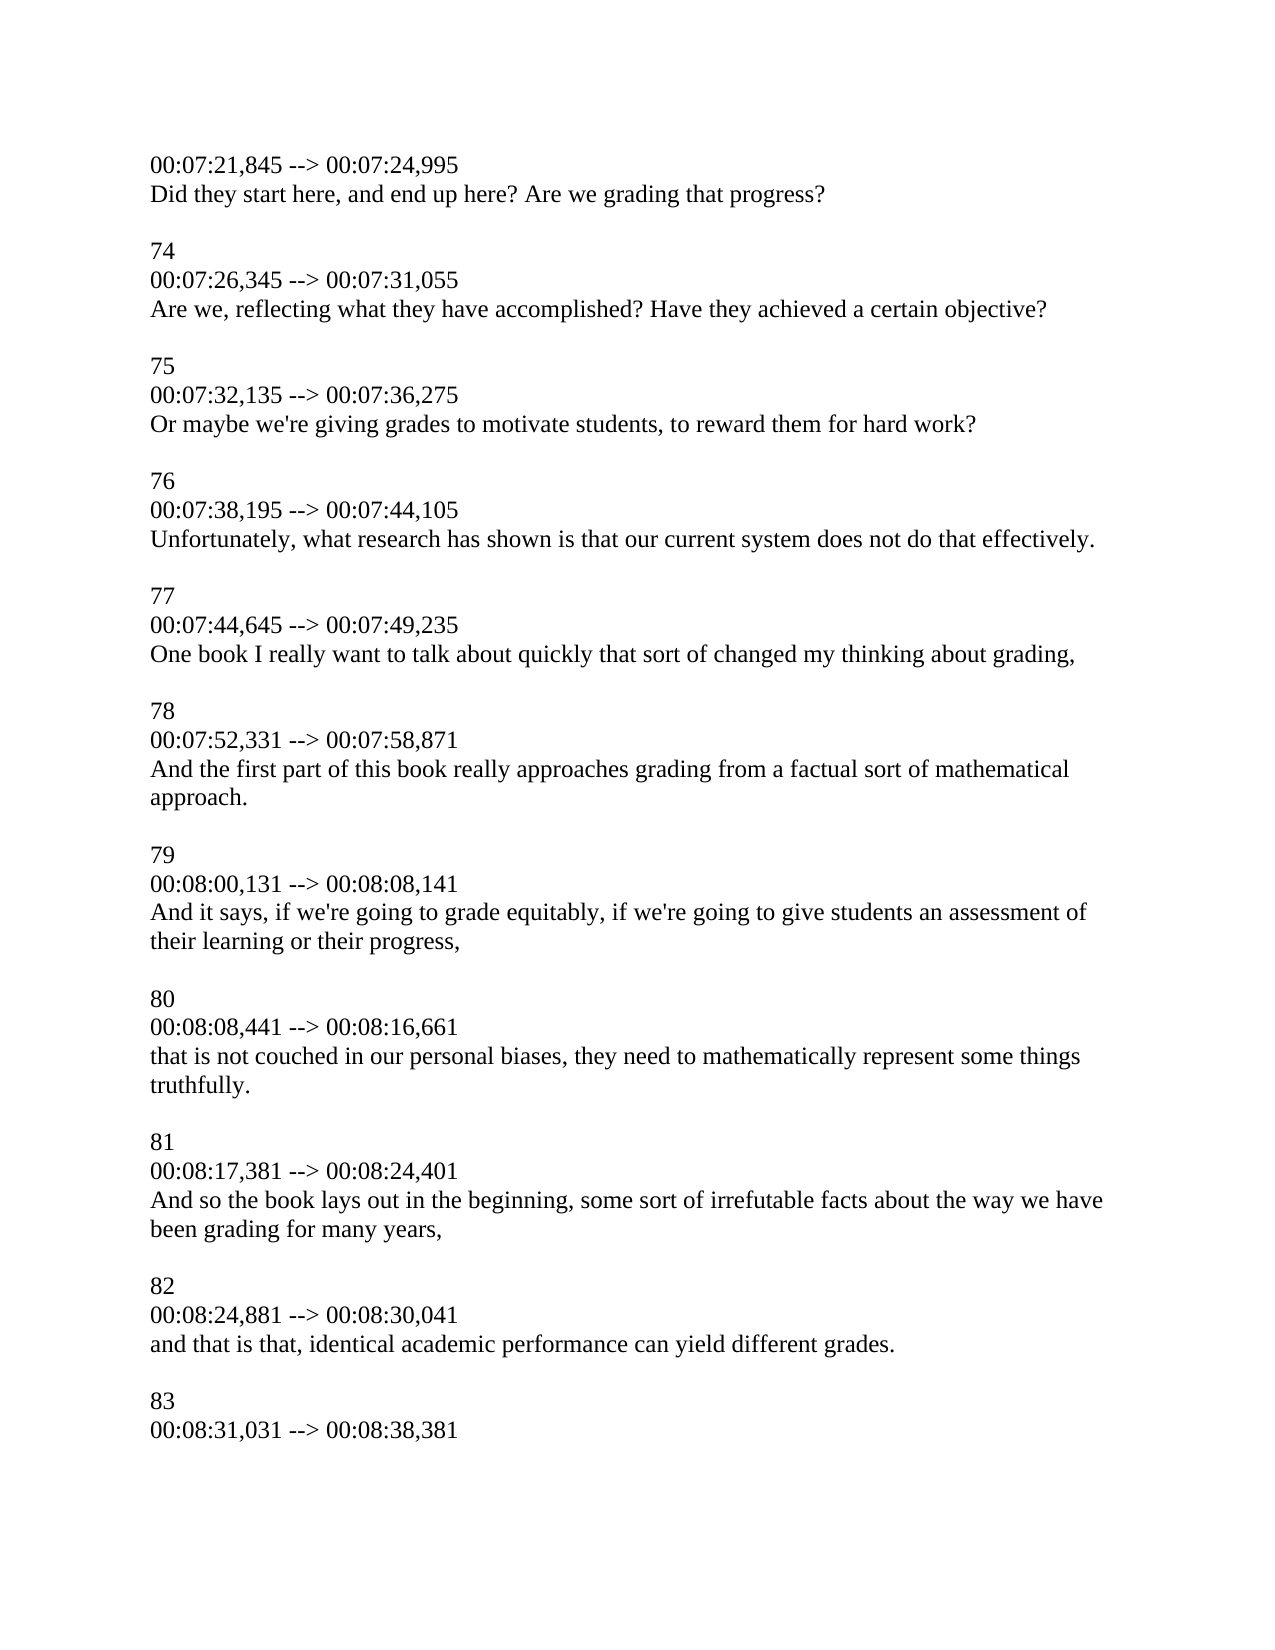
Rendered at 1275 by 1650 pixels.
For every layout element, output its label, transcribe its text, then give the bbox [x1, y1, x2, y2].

text And it says, if we're going to grade equitably, if we're going to give students an assessment of their learning or their progress, [150, 897, 1125, 955]
text 00:07:21,845 --> 00:07:24,995 [150, 150, 1125, 179]
text And the first part of this book really approaches grading from a factual sort of mathematical approach. [150, 754, 1125, 811]
text 00:07:52,331 --> 00:07:58,871 [150, 725, 1125, 754]
text 00:07:38,195 --> 00:07:44,105 [150, 495, 1125, 524]
text 81 [150, 1127, 1125, 1156]
text 00:08:08,441 --> 00:08:16,661 [150, 1012, 1125, 1041]
text 75 [150, 351, 1125, 380]
text and that is that, identical academic performance can yield different grades. [150, 1329, 1125, 1357]
text Unfortunately, what research has shown is that our current system does not do that effectively. [150, 524, 1125, 552]
text 78 [150, 696, 1125, 725]
text 79 [150, 840, 1125, 869]
text 00:08:00,131 --> 00:08:08,141 [150, 869, 1125, 897]
text 76 [150, 466, 1125, 495]
text 77 [150, 581, 1125, 610]
text 82 [150, 1271, 1125, 1300]
text 83 [150, 1386, 1125, 1415]
text Are we, reflecting what they have accomplished? Have they achieved a certain objective? [150, 294, 1125, 322]
text Or maybe we're giving grades to motivate students, to reward them for hard work? [150, 409, 1125, 437]
text 00:08:24,881 --> 00:08:30,041 [150, 1300, 1125, 1329]
text 00:08:31,031 --> 00:08:38,381 [150, 1415, 1125, 1444]
text One book I really want to talk about quickly that sort of changed my thinking about grading, [150, 639, 1125, 667]
text 74 [150, 236, 1125, 265]
text 00:07:44,645 --> 00:07:49,235 [150, 610, 1125, 639]
text Did they start here, and end up here? Are we grading that progress? [150, 179, 1125, 207]
text And so the book lays out in the beginning, some sort of irrefutable facts about the way we have been grading for many years, [150, 1185, 1125, 1242]
text 00:07:26,345 --> 00:07:31,055 [150, 265, 1125, 294]
text 00:07:32,135 --> 00:07:36,275 [150, 380, 1125, 409]
text 00:08:17,381 --> 00:08:24,401 [150, 1156, 1125, 1185]
text 80 [150, 984, 1125, 1012]
text that is not couched in our personal biases, they need to mathematically represent some things truthfully. [150, 1041, 1125, 1099]
